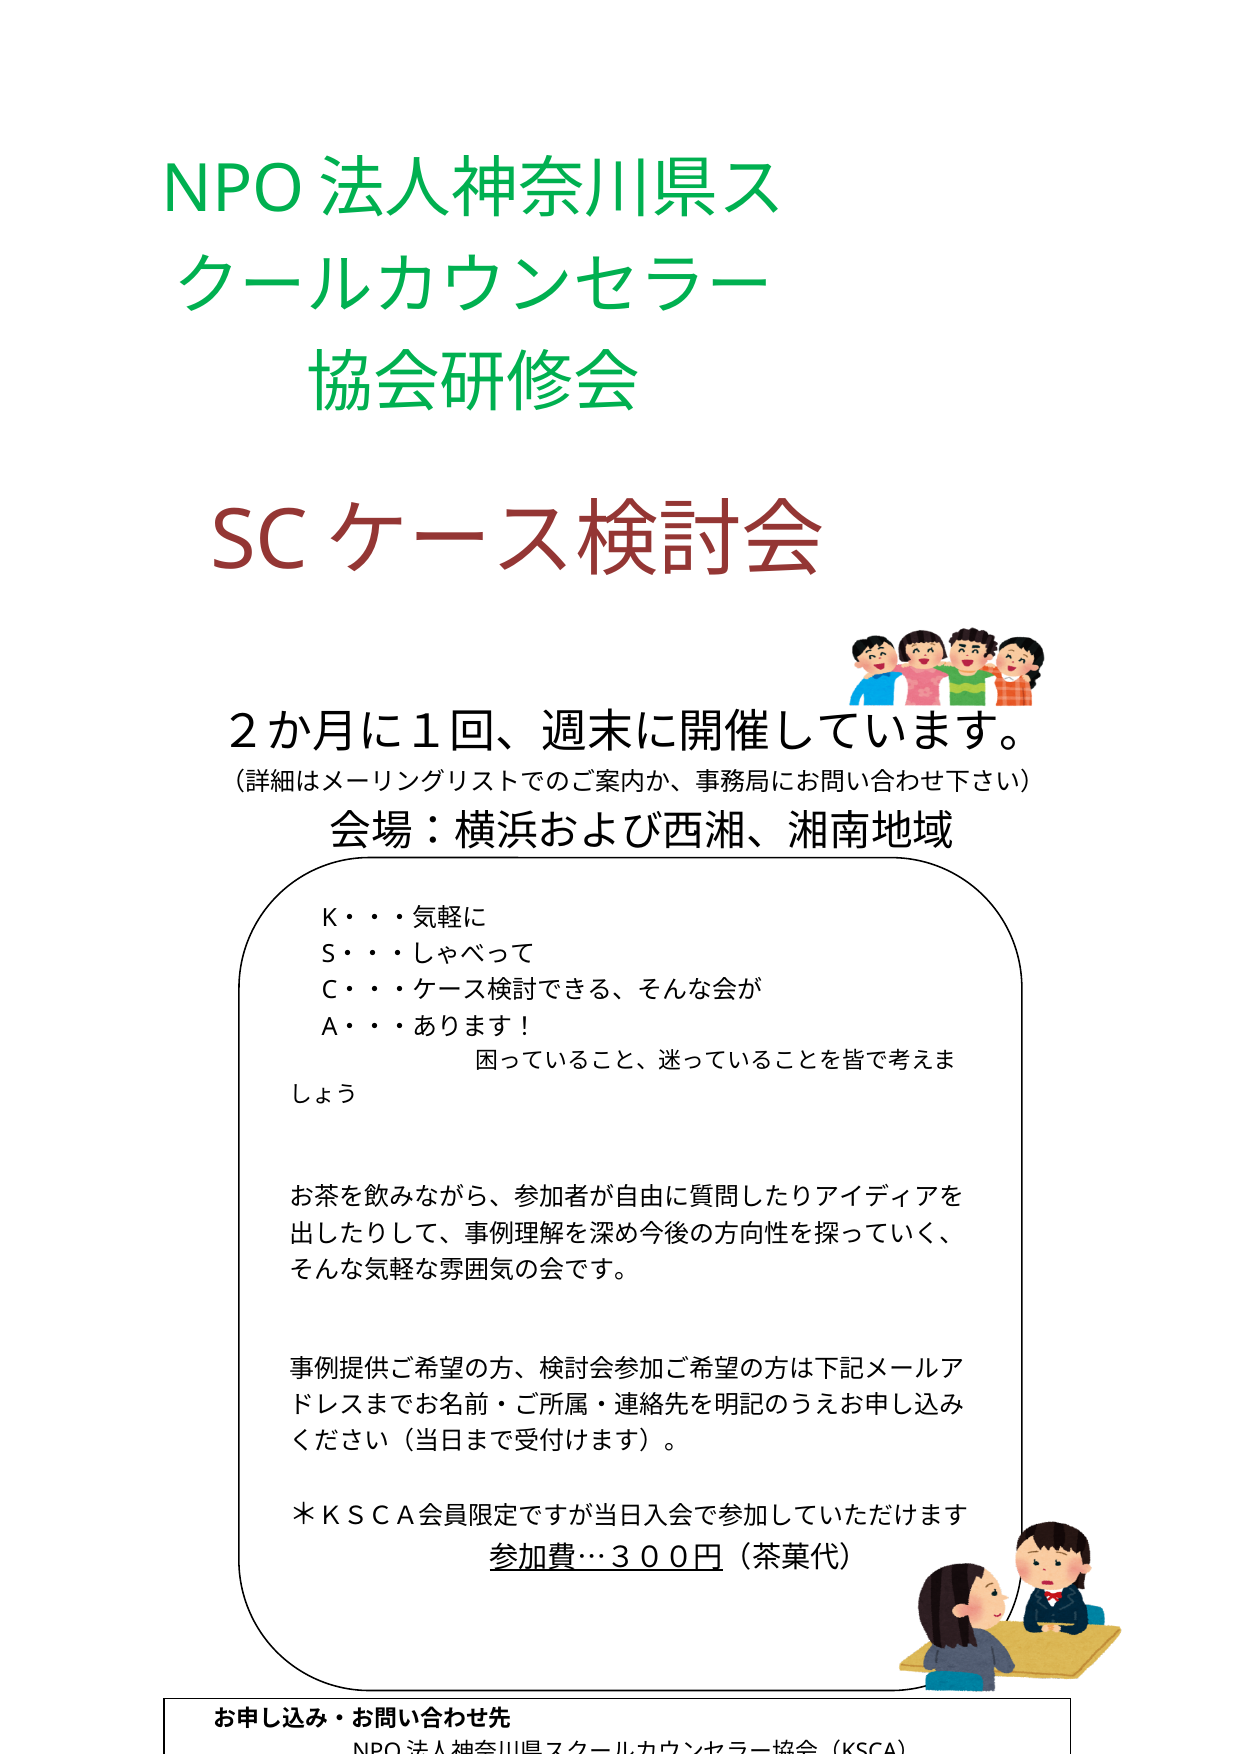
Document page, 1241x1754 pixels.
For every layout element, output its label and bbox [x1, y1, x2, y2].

picture [842, 616, 1050, 721]
picture [893, 1513, 1124, 1694]
